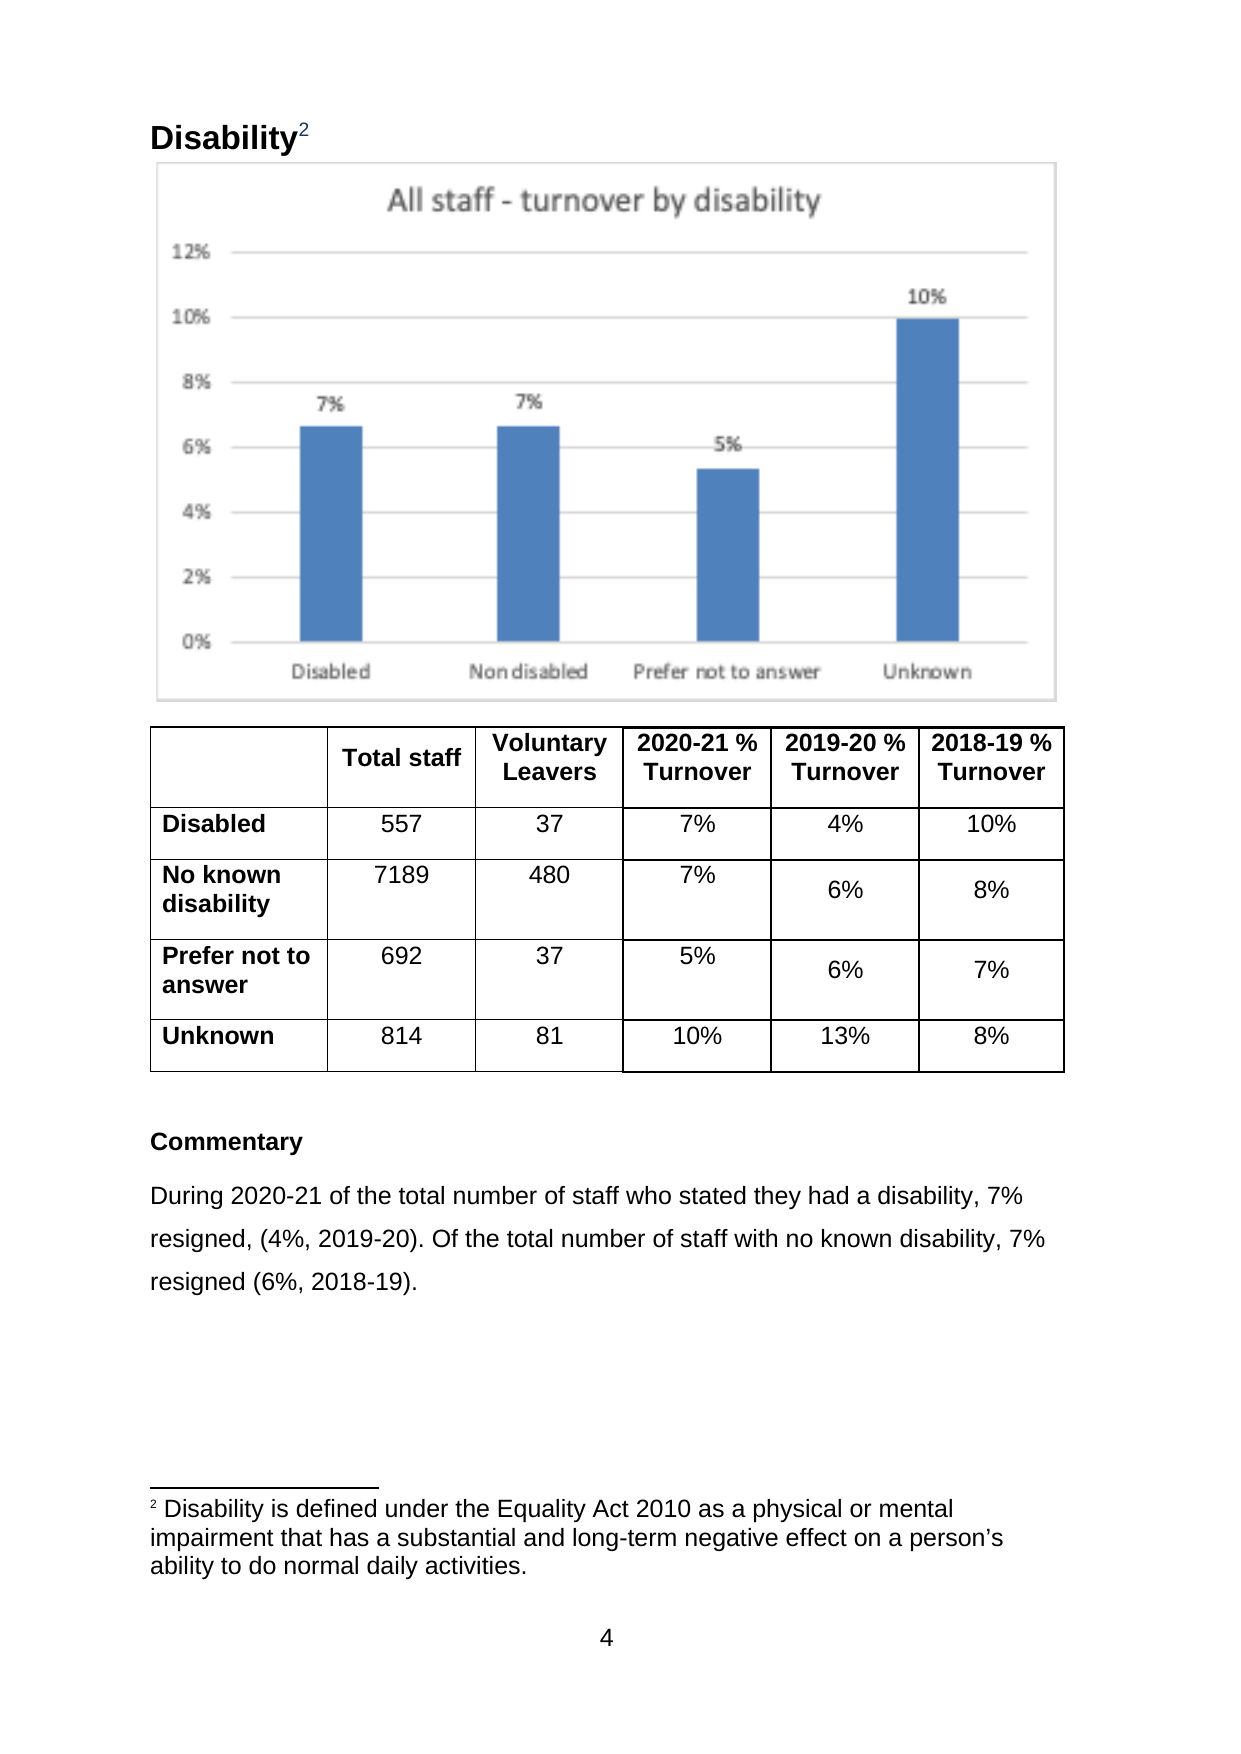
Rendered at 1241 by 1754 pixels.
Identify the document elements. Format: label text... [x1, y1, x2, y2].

table_cell 8% [920, 861, 1063, 939]
table_cell Disabled [151, 808, 327, 858]
table_cell Prefer not to answer [151, 940, 327, 1019]
table_header Total staff [328, 728, 475, 807]
table_cell 480 [476, 860, 622, 939]
table_cell 10% [624, 1021, 770, 1071]
table_cell 6% [772, 941, 918, 1019]
table_cell 692 [328, 940, 475, 1019]
subtitle Disability [150, 118, 1063, 157]
table_cell 37 [476, 940, 622, 1019]
text During 2020-21 of the total number of staff who stated they had a disability, 7% resigned, (4%, 2019-20). Of the total number of staff with no known disability, 7% resigned (6%, 2018-19). [150, 1181, 1063, 1296]
table_cell No known disability [151, 860, 327, 939]
table_cell 5% [624, 941, 770, 1019]
table_cell 4% [772, 809, 918, 858]
table_cell 814 [328, 1020, 475, 1071]
table_header Voluntary Leavers [476, 728, 622, 807]
table_cell 10% [920, 809, 1063, 858]
table_cell 7% [624, 809, 770, 858]
picture [156, 162, 1057, 702]
table_cell 7% [920, 941, 1063, 1019]
table_cell 13% [772, 1021, 918, 1071]
table_header 2020-21 % Turnover [624, 729, 770, 807]
table_cell Unknown [151, 1020, 327, 1071]
table_cell 8% [920, 1021, 1063, 1071]
table_cell 7189 [328, 860, 475, 939]
table_header [151, 728, 327, 807]
table_cell 557 [328, 808, 475, 858]
table_header 2018-19 % Turnover [920, 729, 1063, 807]
text Commentary [150, 1127, 1063, 1156]
table_cell 81 [476, 1020, 622, 1071]
table_header 2019-20 % Turnover [772, 729, 918, 807]
table_cell 6% [772, 861, 918, 939]
table_cell 7% [624, 861, 770, 939]
table_cell 37 [476, 808, 622, 858]
